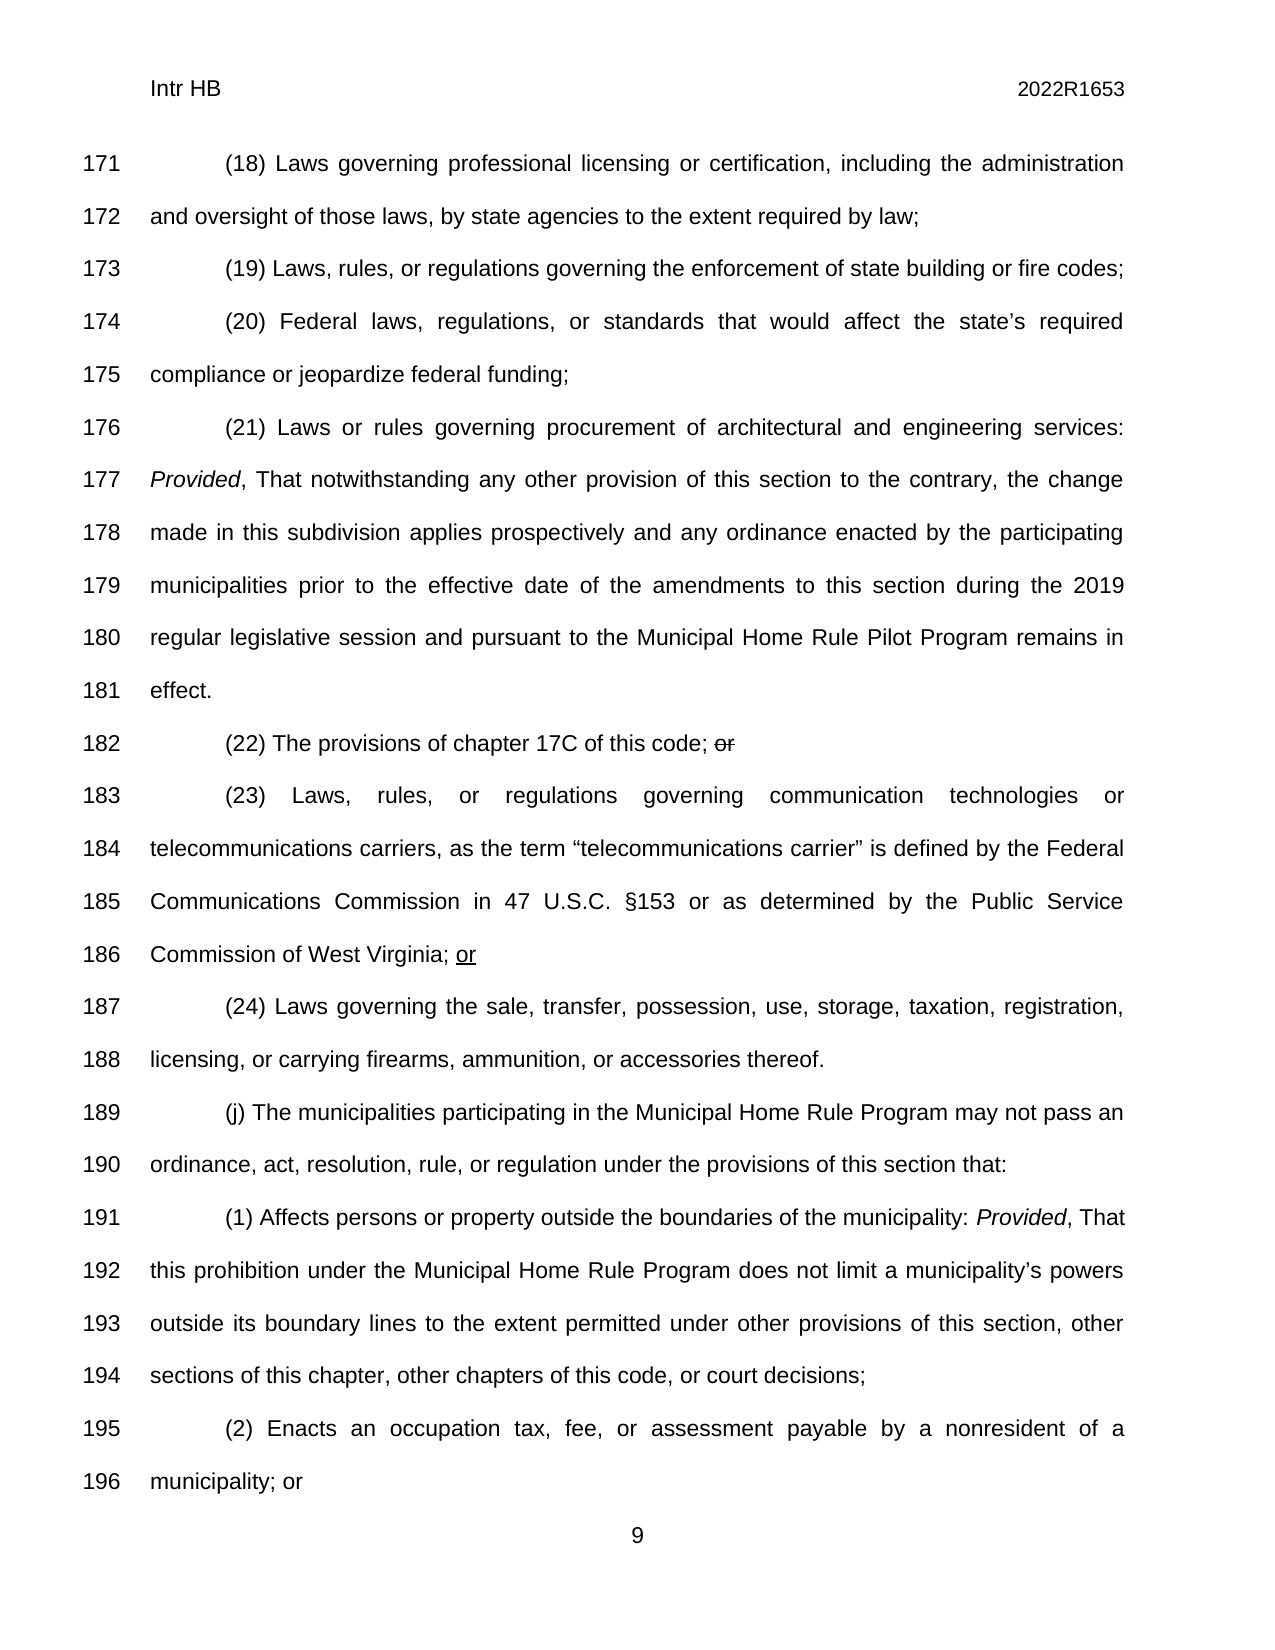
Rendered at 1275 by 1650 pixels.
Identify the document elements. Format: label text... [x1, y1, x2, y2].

text (21) Laws or rules governing procurement of architectural and engineering services: Provided, That notwithstanding any other provision of this section to the contrary, the change made in this subdivision applies prospectively and any ordinance enacted by the participating municipalities prior to the effective date of the amendments to this section during the 2019 regular legislative session and pursuant to the Municipal Home Rule Pilot Program remains in effect. [150, 413, 1125, 703]
text (23) Laws, rules, or regulations governing communication technologies or telecommunications carriers, as the term “telecommunications carrier” is defined by the Federal Communications Commission in 47 U.S.C. §153 or as determined by the Public Service Commission of West Virginia; or [150, 782, 1125, 967]
text (22) The provisions of chapter 17C of this code; or [150, 730, 1125, 756]
text (24) Laws governing the sale, transfer, possession, use, storage, taxation, registration, licensing, or carrying firearms, ammunition, or accessories thereof. [150, 993, 1125, 1072]
text (j) The municipalities participating in the Municipal Home Rule Program may not pass an ordinance, act, resolution, rule, or regulation under the provisions of this section that: [150, 1099, 1125, 1178]
text (20) Federal laws, regulations, or standards that would affect the state’s required compliance or jeopardize federal funding; [150, 308, 1125, 387]
text (19) Laws, rules, or regulations governing the enforcement of state building or fire codes; [150, 255, 1125, 282]
text (18) Laws governing professional licensing or certification, including the administration and oversight of those laws, by state agencies to the extent required by law; [150, 150, 1125, 229]
text (2) Enacts an occupation tax, fee, or assessment payable by a nonresident of a municipality; or [150, 1415, 1125, 1494]
text (1) Affects persons or property outside the boundaries of the municipality: Provided, That this prohibition under the Municipal Home Rule Program does not limit a municipality’s powers outside its boundary lines to the extent permitted under other provisions of this section, other sections of this chapter, other chapters of this code, or court decisions; [150, 1204, 1125, 1389]
